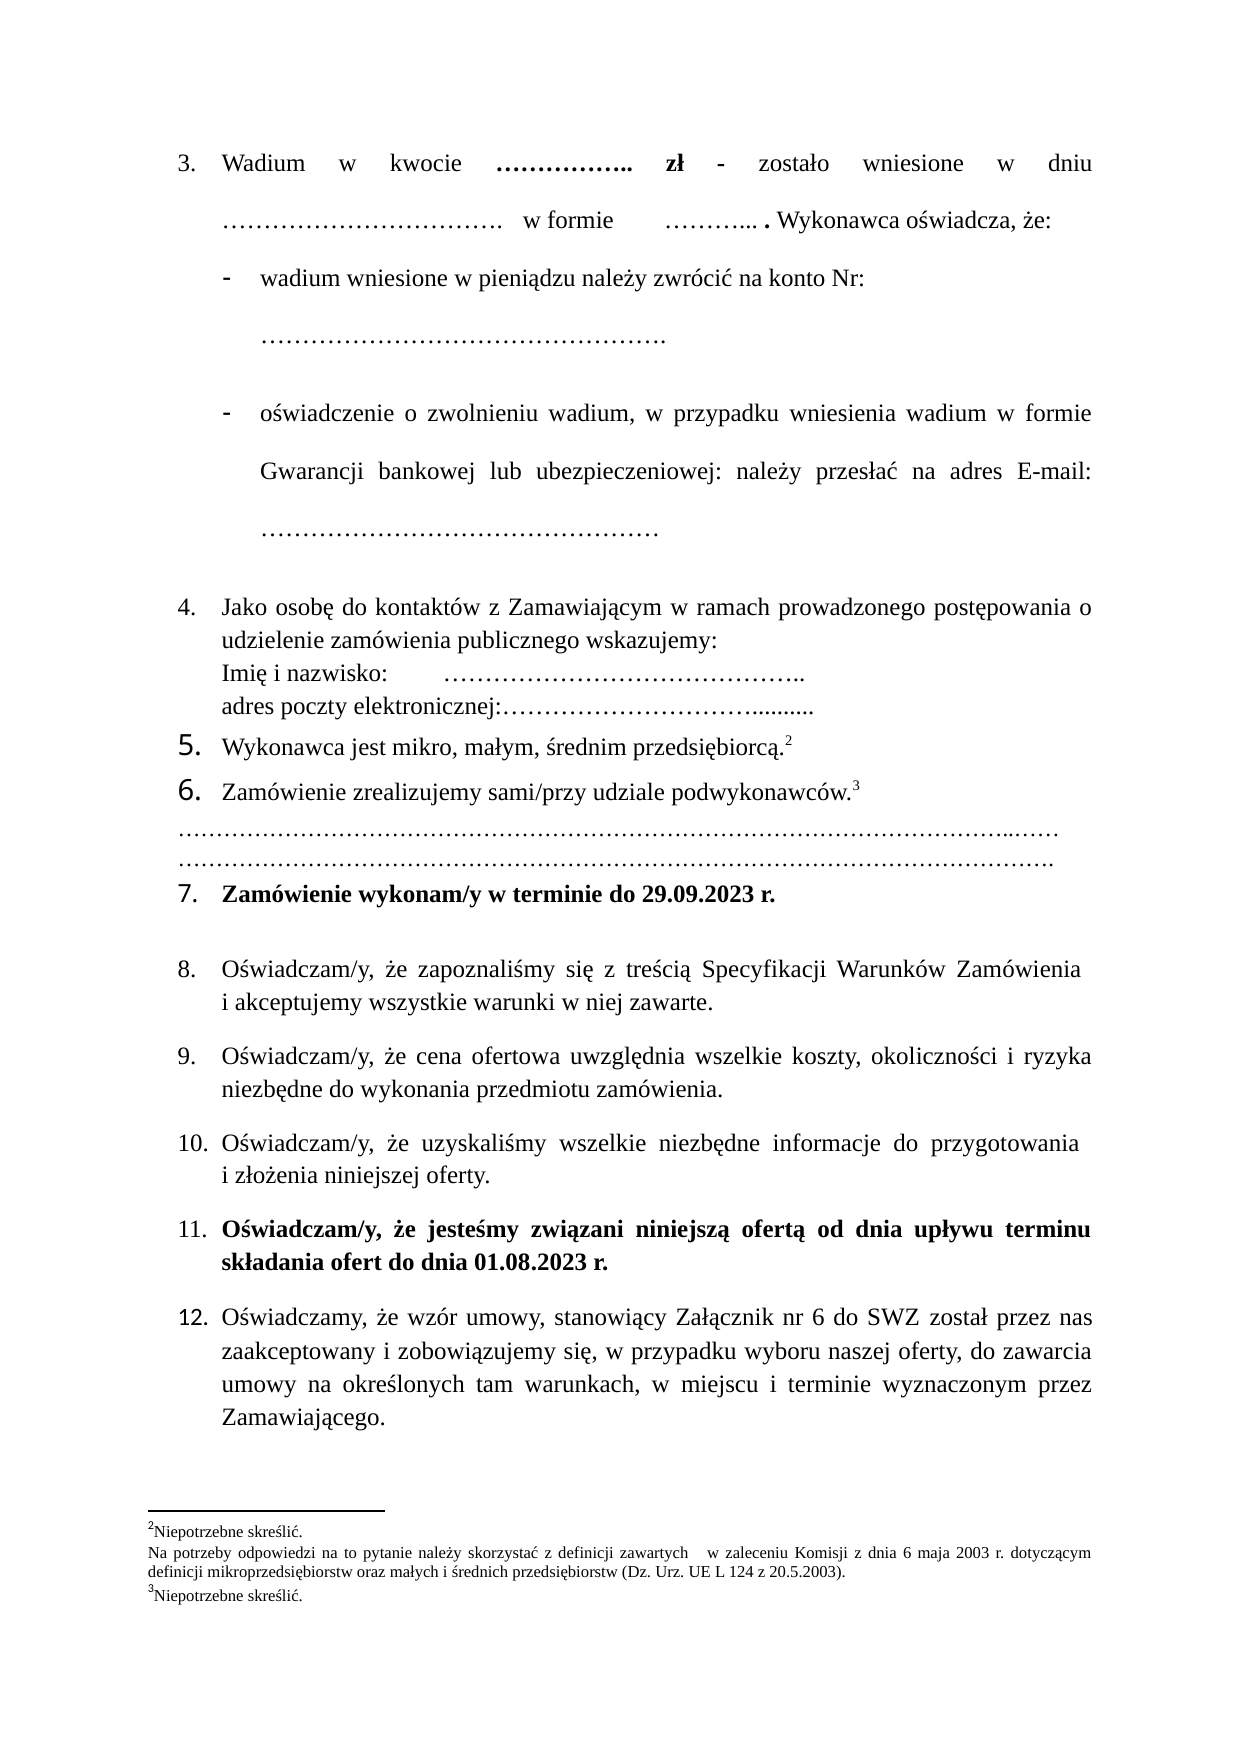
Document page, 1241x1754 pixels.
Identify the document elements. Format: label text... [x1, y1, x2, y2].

list Zamówienie zrealizujemy sami/przy udziale podwykonawców. [177, 769, 1093, 809]
list Oświadczam/y, że jesteśmy związani niniejszą ofertą od dnia upływu terminu składania ofert do dnia 01.08.2023 r. [177, 1214, 1093, 1276]
list Oświadczam/y, że zapoznaliśmy się z treścią Specyfikacji Warunków Zamówienia i akceptujemy wszystkie warunki w niej zawarte. [177, 954, 1093, 1016]
list Oświadczam/y, że cena ofertowa uwzględnia wszelkie koszty, okoliczności i ryzyka niezbędne do wykonania przedmiotu zamówienia. [177, 1041, 1093, 1102]
list Wykonawca jest mikro, małym, średnim przedsiębiorcą. [177, 724, 1093, 763]
text ……………………………………………………………………………………………………. [177, 845, 1093, 872]
list Zamówienie wykonam/y w terminie do 29.09.2023 r. [177, 876, 1093, 909]
list oświadczenie o zwolnieniu wadium, w przypadku wniesienia wadium w formie Gwarancji bankowej lub ubezpieczeniowej: należy przesłać na adres E-mail: ………………………………………… [222, 398, 1093, 542]
text Imię i nazwisko: …………………………………….. [221, 658, 1093, 687]
text ………………………………………………………………………………………………..…… [177, 815, 1093, 841]
list Oświadczamy, że wzór umowy, stanowiący Załącznik nr 6 do SWZ został przez nas zaakceptowany i zobowiązujemy się, w przypadku wyboru naszej oferty, do zawarcia umowy na określonych tam warunkach, w miejscu i terminie wyznaczonym przez Zamawiającego. [177, 1301, 1093, 1431]
list Wadium w kwocie …………….. zł - zostało wniesione w dniu ……………………………. w formie ………... . Wykonawca oświadcza, że: [177, 148, 1093, 234]
list Oświadczam/y, że uzyskaliśmy wszelkie niezbędne informacje do przygotowania i złożenia niniejszej oferty. [177, 1128, 1093, 1189]
list wadium wniesione w pieniądzu należy zwrócić na konto Nr:…………………………………………. [222, 263, 1093, 349]
list Jako osobę do kontaktów z Zamawiającym w ramach prowadzonego postępowania o udzielenie zamówienia publicznego wskazujemy: [177, 592, 1093, 653]
text adres poczty elektronicznej:………………………….......... [221, 691, 1093, 719]
